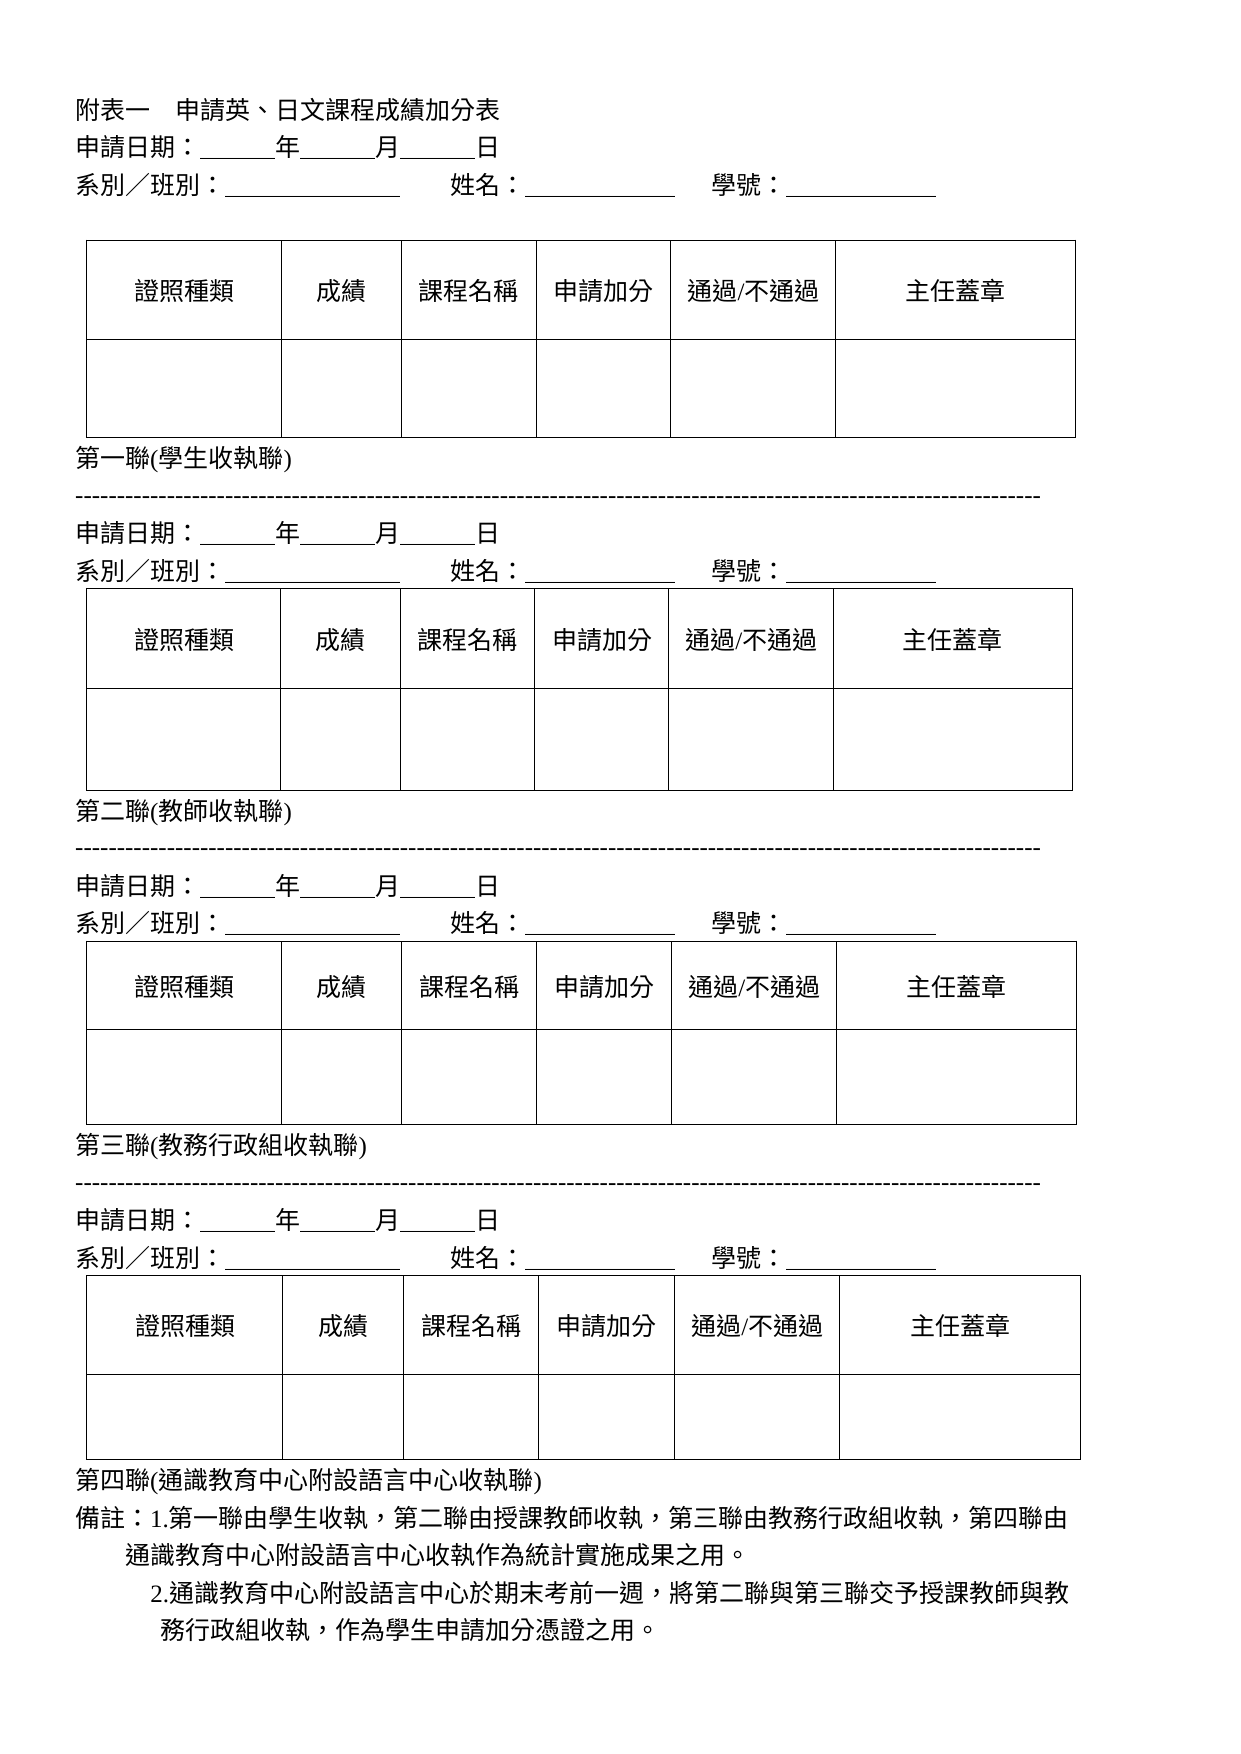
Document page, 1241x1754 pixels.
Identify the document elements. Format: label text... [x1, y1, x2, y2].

table_cell [87, 689, 280, 789]
text 第四聯(通識教育中心附設語言中心收執聯) [75, 1460, 1165, 1497]
table_header 成績 [283, 1276, 403, 1374]
text 系別／班別：＿＿＿＿＿＿＿ 姓名：＿＿＿＿＿＿ 學號：＿＿＿＿＿＿ [75, 903, 1165, 941]
table_header 證照種類 [87, 1276, 282, 1374]
table_header 申請加分 [537, 942, 671, 1029]
table_header 證照種類 [87, 589, 280, 687]
table_cell [404, 1375, 538, 1459]
table_header 申請加分 [539, 1276, 674, 1374]
text 第二聯(教師收執聯) [75, 791, 1165, 828]
table_header 申請加分 [535, 589, 668, 687]
table_cell [87, 1375, 282, 1459]
text 附表一 申請英、日文課程成績加分表 [75, 89, 1165, 127]
table_cell [537, 1030, 671, 1124]
table_header 通過/不通過 [672, 942, 836, 1029]
text 申請日期：＿＿＿年＿＿＿月＿＿＿日 [75, 127, 1240, 164]
table_cell [671, 340, 835, 437]
table_cell [283, 1375, 403, 1459]
table_cell [401, 689, 534, 789]
table_header 通過/不通過 [671, 241, 835, 339]
text -------------------------------------------------------------------------------------------------------------------- [75, 475, 1165, 513]
table_cell [402, 1030, 536, 1124]
table_header 課程名稱 [404, 1276, 538, 1374]
table_header 證照種類 [87, 241, 281, 339]
table_header 課程名稱 [402, 241, 536, 339]
table_cell [672, 1030, 836, 1124]
table_header 證照種類 [87, 942, 281, 1029]
text 第一聯(學生收執聯) [75, 438, 1165, 475]
table_header 主任蓋章 [837, 942, 1076, 1029]
text 系別／班別：＿＿＿＿＿＿＿ 姓名：＿＿＿＿＿＿ 學號：＿＿＿＿＿＿ [75, 1237, 1165, 1275]
table_cell [539, 1375, 674, 1459]
table_header 主任蓋章 [840, 1276, 1080, 1374]
table_cell [837, 1030, 1076, 1124]
table_cell [282, 1030, 401, 1124]
table_cell [282, 340, 401, 437]
table_header 主任蓋章 [834, 589, 1072, 687]
table_header 申請加分 [537, 241, 670, 339]
text 備註：1.第一聯由學生收執，第二聯由授課教師收執，第三聯由教務行政組收執，第四聯由 [75, 1497, 1165, 1535]
text 申請日期：＿＿＿年＿＿＿月＿＿＿日 [75, 866, 1240, 903]
table_cell [675, 1375, 839, 1459]
table_cell [281, 689, 400, 789]
table_cell [87, 340, 281, 437]
table_cell [840, 1375, 1080, 1459]
table_cell [535, 689, 668, 789]
table_cell [836, 340, 1075, 437]
table_cell [537, 340, 670, 437]
table_header 成績 [282, 241, 401, 339]
text 申請日期：＿＿＿年＿＿＿月＿＿＿日 [75, 1200, 1240, 1237]
table_cell [87, 1030, 281, 1124]
text 系別／班別：＿＿＿＿＿＿＿ 姓名：＿＿＿＿＿＿ 學號：＿＿＿＿＿＿ [75, 164, 1165, 202]
table_header 成績 [282, 942, 401, 1029]
text 申請日期：＿＿＿年＿＿＿月＿＿＿日 [75, 513, 1240, 550]
text 2.通識教育中心附設語言中心於期末考前一週，將第二聯與第三聯交予授課教師與教 [148, 1572, 1165, 1610]
text -------------------------------------------------------------------------------------------------------------------- [75, 828, 1165, 866]
table_header 通過/不通過 [675, 1276, 839, 1374]
table_header 主任蓋章 [836, 241, 1075, 339]
table_header 課程名稱 [401, 589, 534, 687]
table_cell [834, 689, 1072, 789]
text -------------------------------------------------------------------------------------------------------------------- [75, 1162, 1165, 1200]
text 系別／班別：＿＿＿＿＿＿＿ 姓名：＿＿＿＿＿＿ 學號：＿＿＿＿＿＿ [75, 550, 1165, 588]
text 第三聯(教務行政組收執聯) [75, 1125, 1165, 1162]
table_cell [669, 689, 833, 789]
table_header 通過/不通過 [669, 589, 833, 687]
table_header 成績 [281, 589, 400, 687]
table_cell [402, 340, 536, 437]
table_header 課程名稱 [402, 942, 536, 1029]
text 通識教育中心附設語言中心收執作為統計實施成果之用。 [75, 1535, 1165, 1572]
text 務行政組收執，作為學生申請加分憑證之用。 [148, 1610, 1165, 1647]
